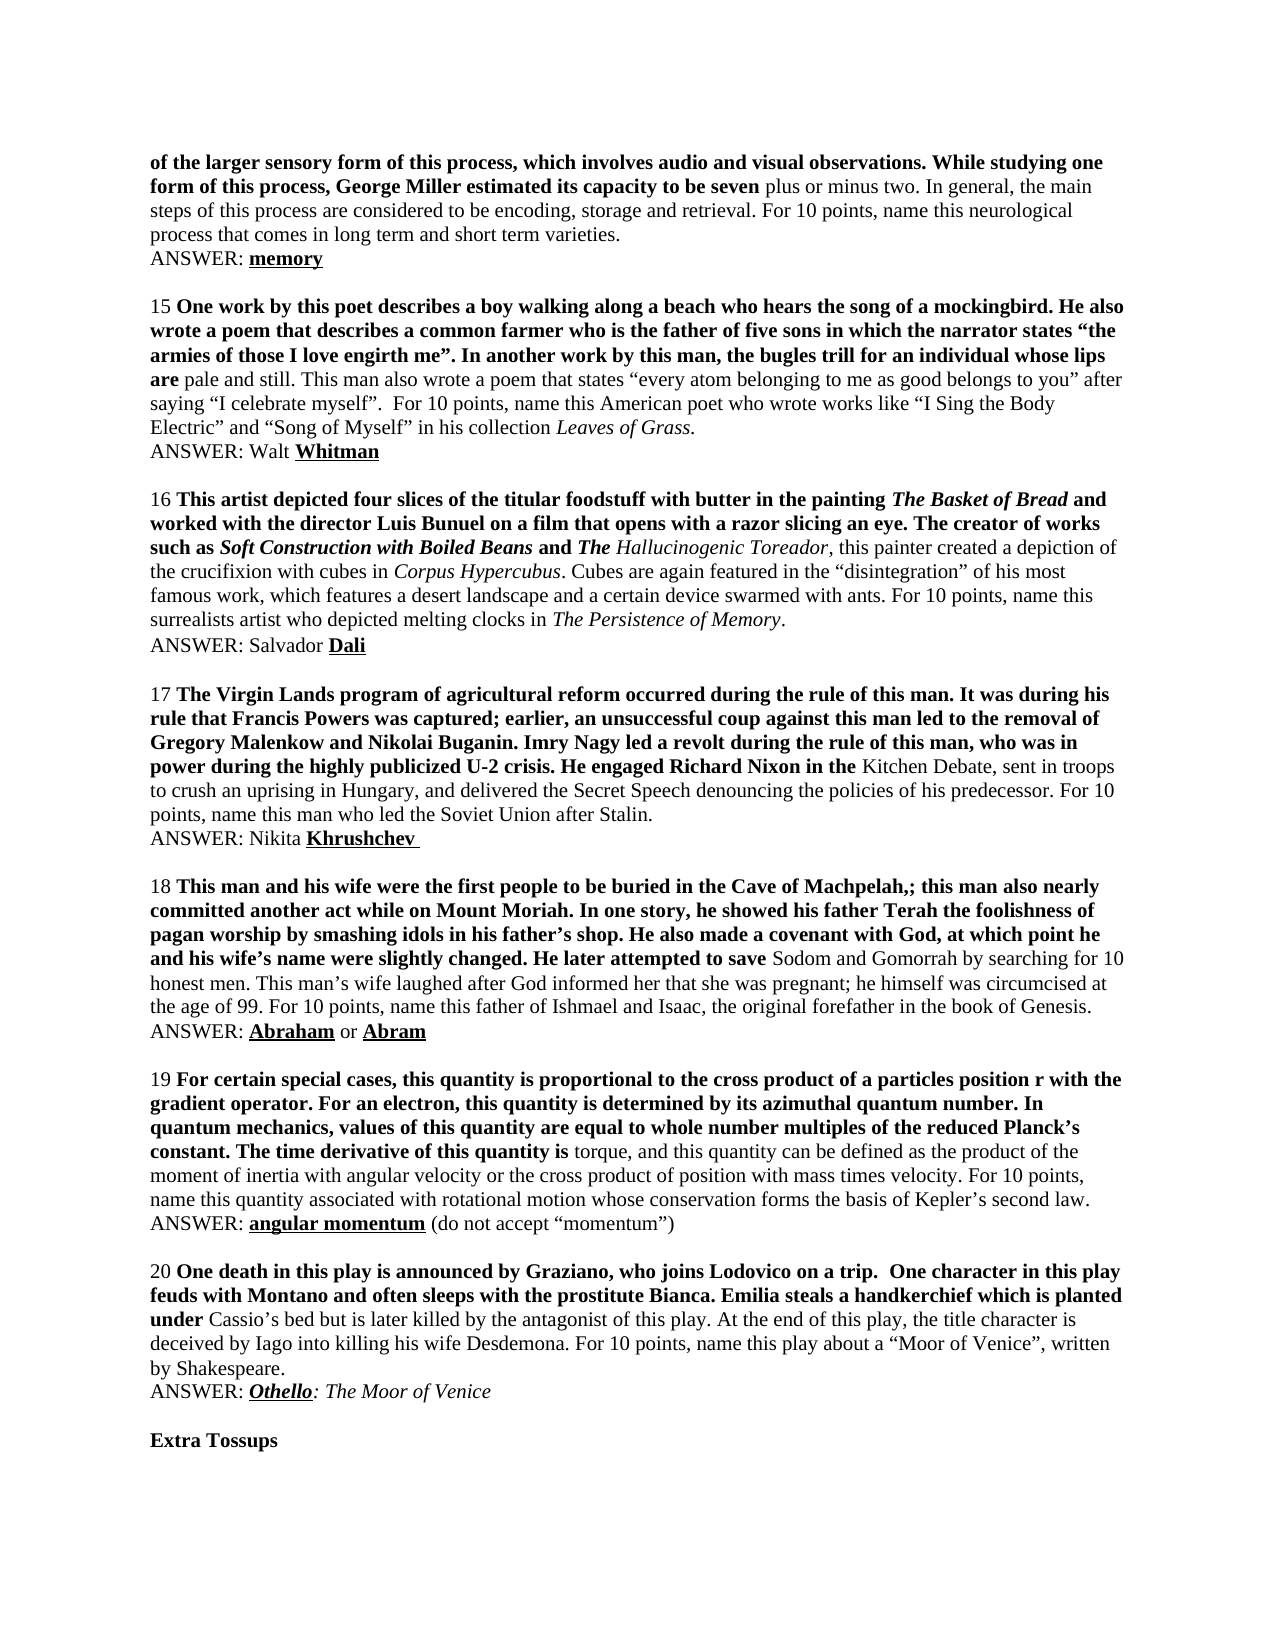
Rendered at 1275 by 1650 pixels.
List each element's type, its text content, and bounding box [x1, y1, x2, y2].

text ANSWER: Othello: The Moor of Venice [150, 1379, 1125, 1403]
text Extra Tossups [150, 1428, 1125, 1452]
text ANSWER: Abraham or Abram [150, 1018, 1125, 1043]
text ANSWER: Nikita Khrushchev [150, 826, 1125, 850]
text ANSWER: Walt Whitman [150, 439, 1125, 463]
text 19 For certain special cases, this quantity is proportional to the cross product of a particles position r with the gradient operator. For an electron, this quantity is determined by its azimuthal quantum number. In quantum mechanics, values of this quantity are equal to whole number multiples of the reduced Planck’s constant. The time derivative of this quantity is torque, and this quantity can be defined as the product of the moment of inertia with angular velocity or the cross product of position with mass times velocity. For 10 points, name this quantity associated with rotational motion whose conservation forms the basis of Kepler’s second law. [150, 1067, 1125, 1211]
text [150, 150, 1125, 246]
text ANSWER: Salvador Dali [150, 631, 1125, 658]
text 15 One work by this poet describes a boy walking along a beach who hears the song of a mockingbird. He also wrote a poem that describes a common farmer who is the father of five sons in which the narrator states “the armies of those I love engirth me”. In another work by this man, the bugles trill for an individual whose lips are pale and still. This man also wrote a poem that states “every atom belonging to me as good belongs to you” after saying “I celebrate myself”. For 10 points, name this American poet who wrote works like “I Sing the Body Electric” and “Song of Myself” in his collection Leaves of Grass. [150, 294, 1125, 439]
text 20 One death in this play is announced by Graziano, who joins Lodovico on a trip. One character in this play feuds with Montano and often sleeps with the prostitute Bianca. Emilia steals a handkerchief which is planted under Cassio’s bed but is later killed by the antagonist of this play. At the end of this play, the title character is deceived by Iago into killing his wife Desdemona. For 10 points, name this play about a “Moor of Venice”, written by Shakespeare. [150, 1259, 1125, 1379]
text ANSWER: angular momentum (do not accept “momentum”) [150, 1211, 1125, 1235]
text 17 The Virgin Lands program of agricultural reform occurred during the rule of this man. It was during his rule that Francis Powers was captured; earlier, an unsuccessful coup against this man led to the removal of Gregory Malenkow and Nikolai Buganin. Imry Nagy led a revolt during the rule of this man, who was in power during the highly publicized U-2 crisis. He engaged Richard Nixon in the Kitchen Debate, sent in troops to crush an uprising in Hungary, and delivered the Secret Speech denouncing the policies of his predecessor. For 10 points, name this man who led the Soviet Union after Stalin. [150, 682, 1125, 826]
text ANSWER: memory [150, 246, 1125, 270]
text 18 This man and his wife were the first people to be buried in the Cave of Machpelah,; this man also nearly committed another act while on Mount Moriah. In one story, he showed his father Terah the foolishness of pagan worship by smashing idols in his father’s shop. He also made a covenant with God, at which point he and his wife’s name were slightly changed. He later attempted to save Sodom and Gomorrah by searching for 10 honest men. This man’s wife laughed after God informed her that she was pregnant; he himself was circumcised at the age of 99. For 10 points, name this father of Ishmael and Isaac, the original forefather in the book of Genesis. [150, 874, 1125, 1018]
text 16 This artist depicted four slices of the titular foodstuff with butter in the painting The Basket of Bread and worked with the director Luis Bunuel on a film that opens with a razor slicing an eye. The creator of works such as Soft Construction with Boiled Beans and The Hallucinogenic Toreador, this painter created a depiction of the crucifixion with cubes in Corpus Hypercubus. Cubes are again featured in the “disintegration” of his most famous work, which features a desert landscape and a certain device swarmed with ants. For 10 points, name this surrealists artist who depicted melting clocks in The Persistence of Memory. [150, 487, 1125, 631]
